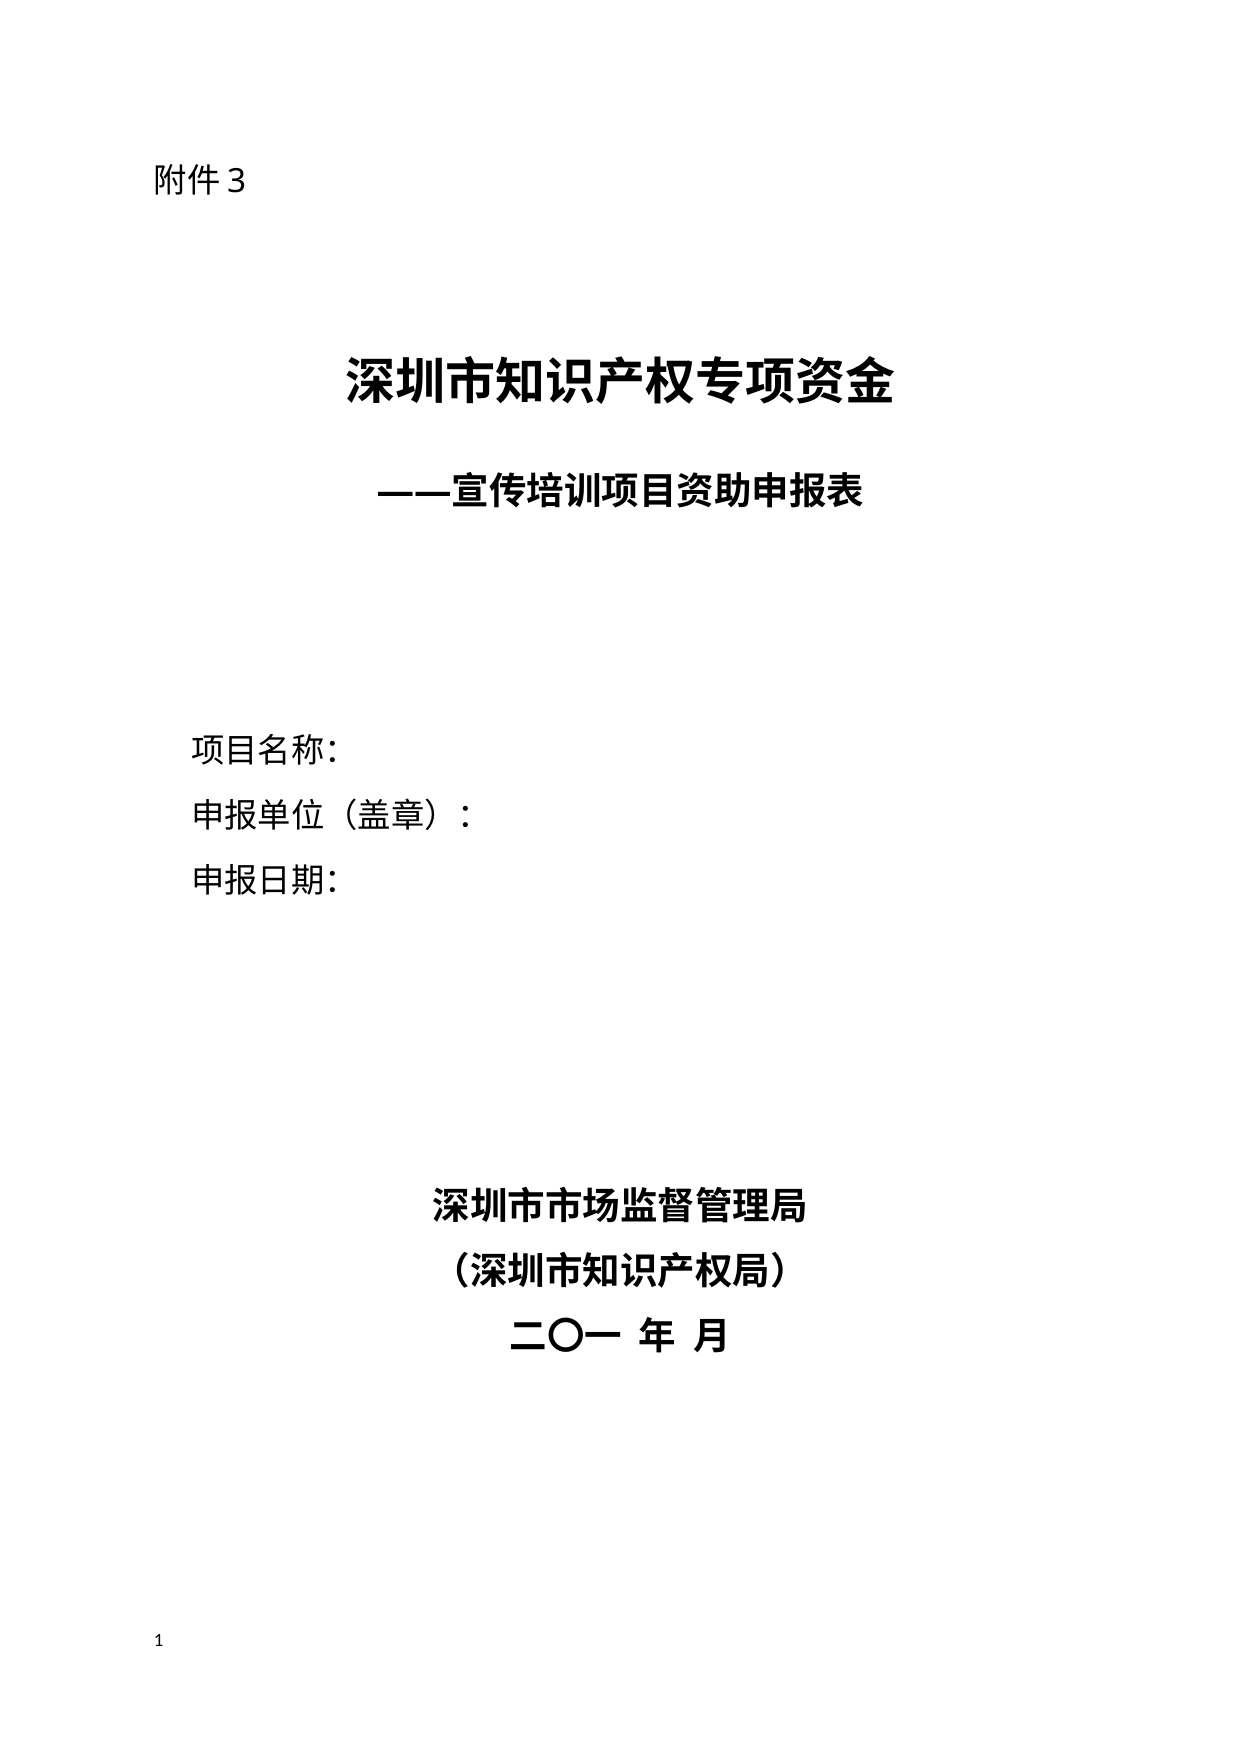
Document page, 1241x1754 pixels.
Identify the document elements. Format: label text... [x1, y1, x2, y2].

text （深圳市知识产权局） [153, 1236, 1087, 1301]
text 附件3 [153, 146, 1087, 211]
text 申报单位（盖章）： [191, 781, 1087, 846]
text ——宣传培训项目资助申报表 [153, 456, 1087, 521]
text 深圳市知识产权专项资金 [153, 329, 1087, 427]
text 项目名称： [191, 716, 1087, 781]
text 二〇一 年 月 [153, 1301, 1087, 1366]
text 深圳市市场监督管理局 [153, 1171, 1087, 1236]
text 申报日期： [191, 846, 1087, 911]
